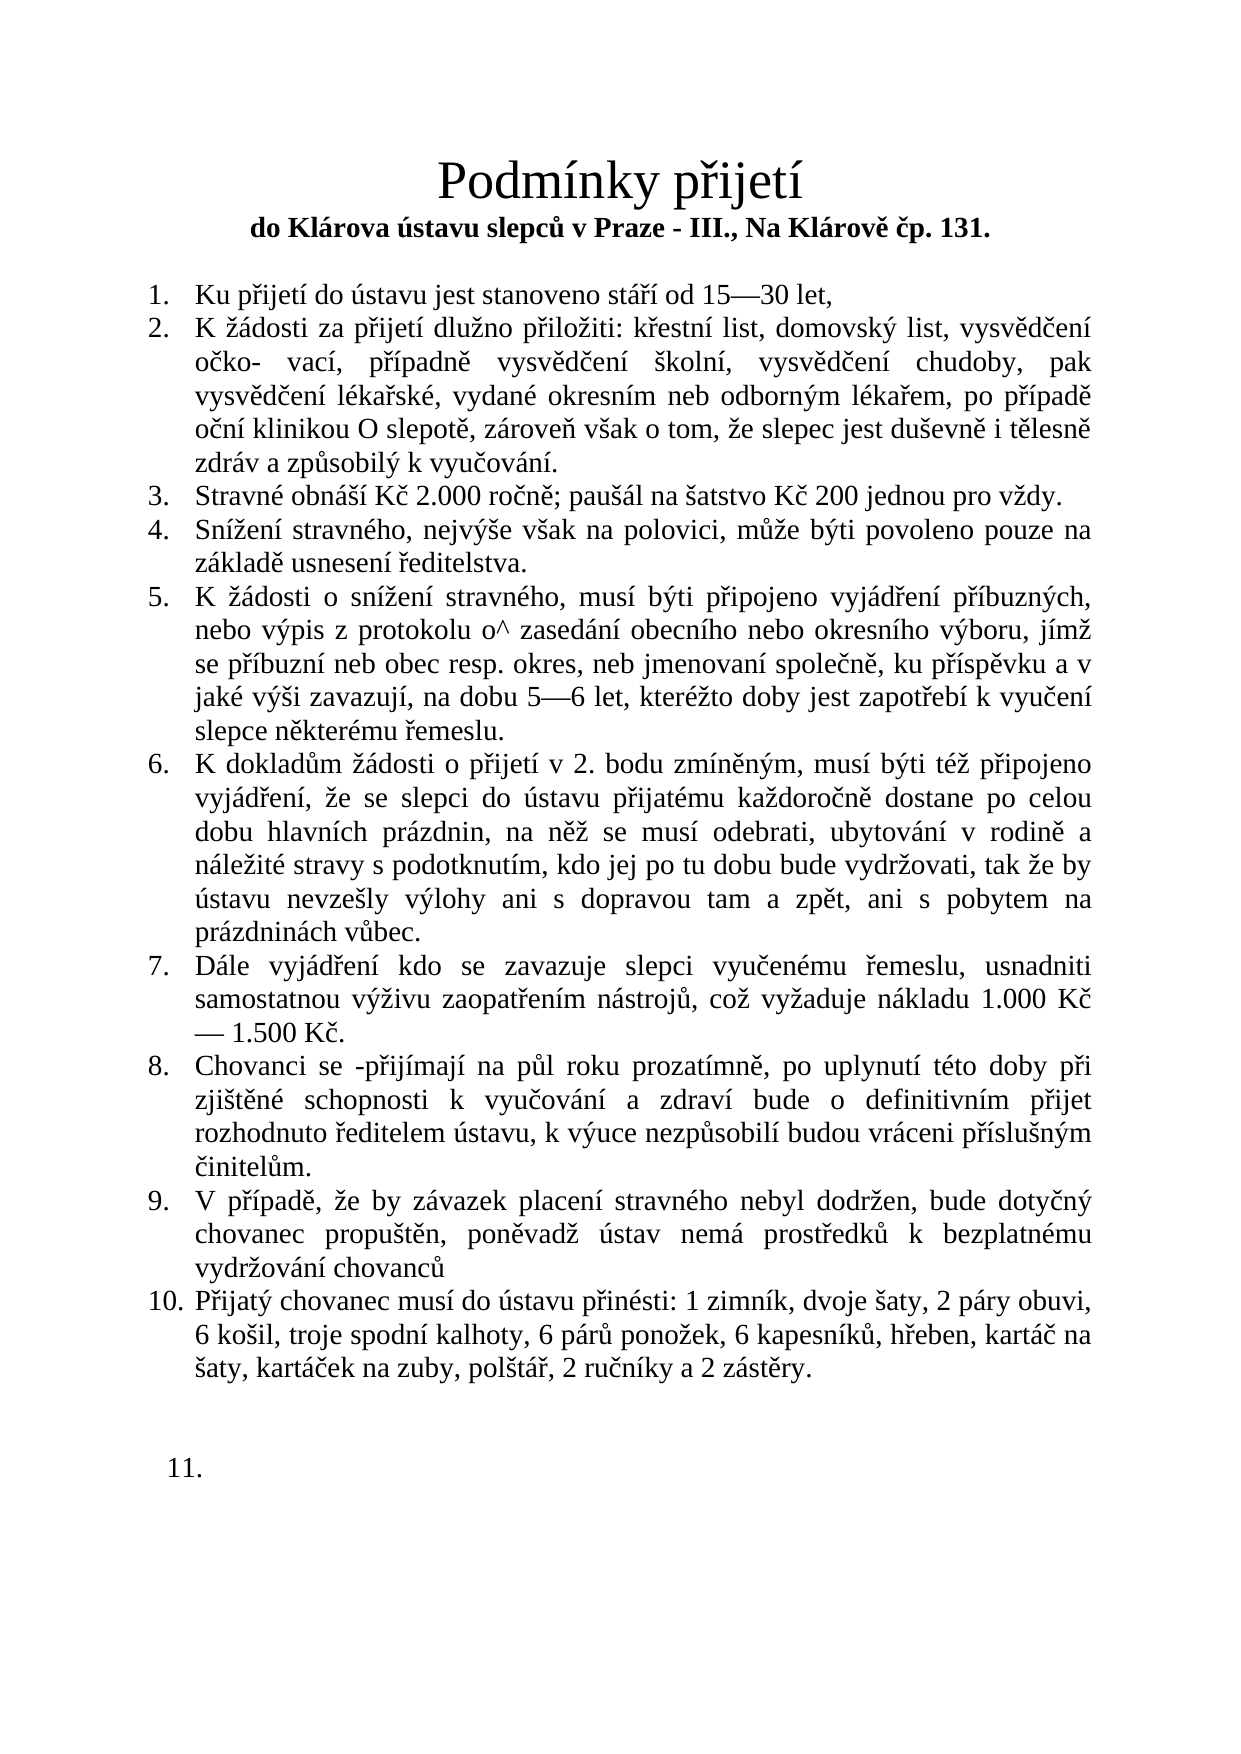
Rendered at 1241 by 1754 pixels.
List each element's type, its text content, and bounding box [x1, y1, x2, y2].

list V případě, že by závazek placení stravného nebyl dodržen, bude dotyčný chovanec propuštěn, poněvadž ústav nemá prostředků k bezplatnému vydržování chovanců [148, 1183, 1093, 1283]
list K dokladům žádosti o přijetí v 2. bodu zmíněným, musí býti též připojeno vyjádření, že se slepci do ústavu přijatému každoročně dostane po celou dobu hlavních prázdnin, na něž se musí odebrati, ubytování v rodině a náležité stravy s podotknutím, kdo jej po tu dobu bude vydržovati, tak že by ústavu nevzešly výlohy ani s dopravou tam a zpět, ani s pobytem na prázdninách vůbec. [148, 747, 1093, 948]
list Dále vyjádření kdo se zavazuje slepci vyučenému řemeslu, usnadniti samostatnou výživu zaopatřením nástrojů, což vyžaduje nákladu 1.000 Kč — 1.500 Kč. [148, 948, 1093, 1048]
list Ku přijetí do ústavu jest stanoveno stáří od 15—30 let, [148, 277, 1093, 311]
text Podmínky přijetí [148, 148, 1093, 210]
list K žádosti za přijetí dlužno přiložiti: křestní list, domovský list, vysvědčení očko- vací, případně vysvědčení školní, vysvědčení chudoby, pak vysvědčení lékařské, vydané okresním neb odborným lékařem, po případě oční klinikou O slepotě, zároveň však o tom, že slepec jest duševně i tělesně zdráv a způsobilý k vyučování. [148, 311, 1093, 478]
list Stravné obnáší Kč 2.000 ročně; paušál na šatstvo Kč 200 jednou pro vždy. [148, 478, 1093, 512]
list Chovanci se -přijímají na půl roku prozatímně, po uplynutí této doby při zjištěné schopnosti k vyučování a zdraví bude o definitivním přijet rozhodnuto ředitelem ústavu, k výuce nezpůsobilí budou vráceni příslušným činitelům. [148, 1048, 1093, 1183]
list Snížení stravného, nejvýše však na polovici, může býti povoleno pouze na základě usnesení ředitelstva. [148, 512, 1093, 579]
list K žádosti o snížení stravného, musí býti připojeno vyjádření příbuzných, nebo výpis z protokolu o^ zasedání obecního nebo okresního výboru, jímž se příbuzní neb obec resp. okres, neb jmenovaní společně, ku příspěvku a v jaké výši zavazují, na dobu 5—6 let, kteréžto doby jest zapotřebí k vyučení slepce některému řemeslu. [148, 579, 1093, 747]
list Přijatý chovanec musí do ústavu přinésti: 1 zimník, dvoje šaty, 2 páry obuvi, 6 košil, troje spodní kalhoty, 6 párů ponožek, 6 kapesníků, hřeben, kartáč na šaty, kartáček na zuby, polštář, 2 ručníky a 2 zástěry. [148, 1283, 1093, 1384]
text do Klárova ústavu slepců v Praze - III., Na Klárově čp. 131. [148, 210, 1093, 243]
